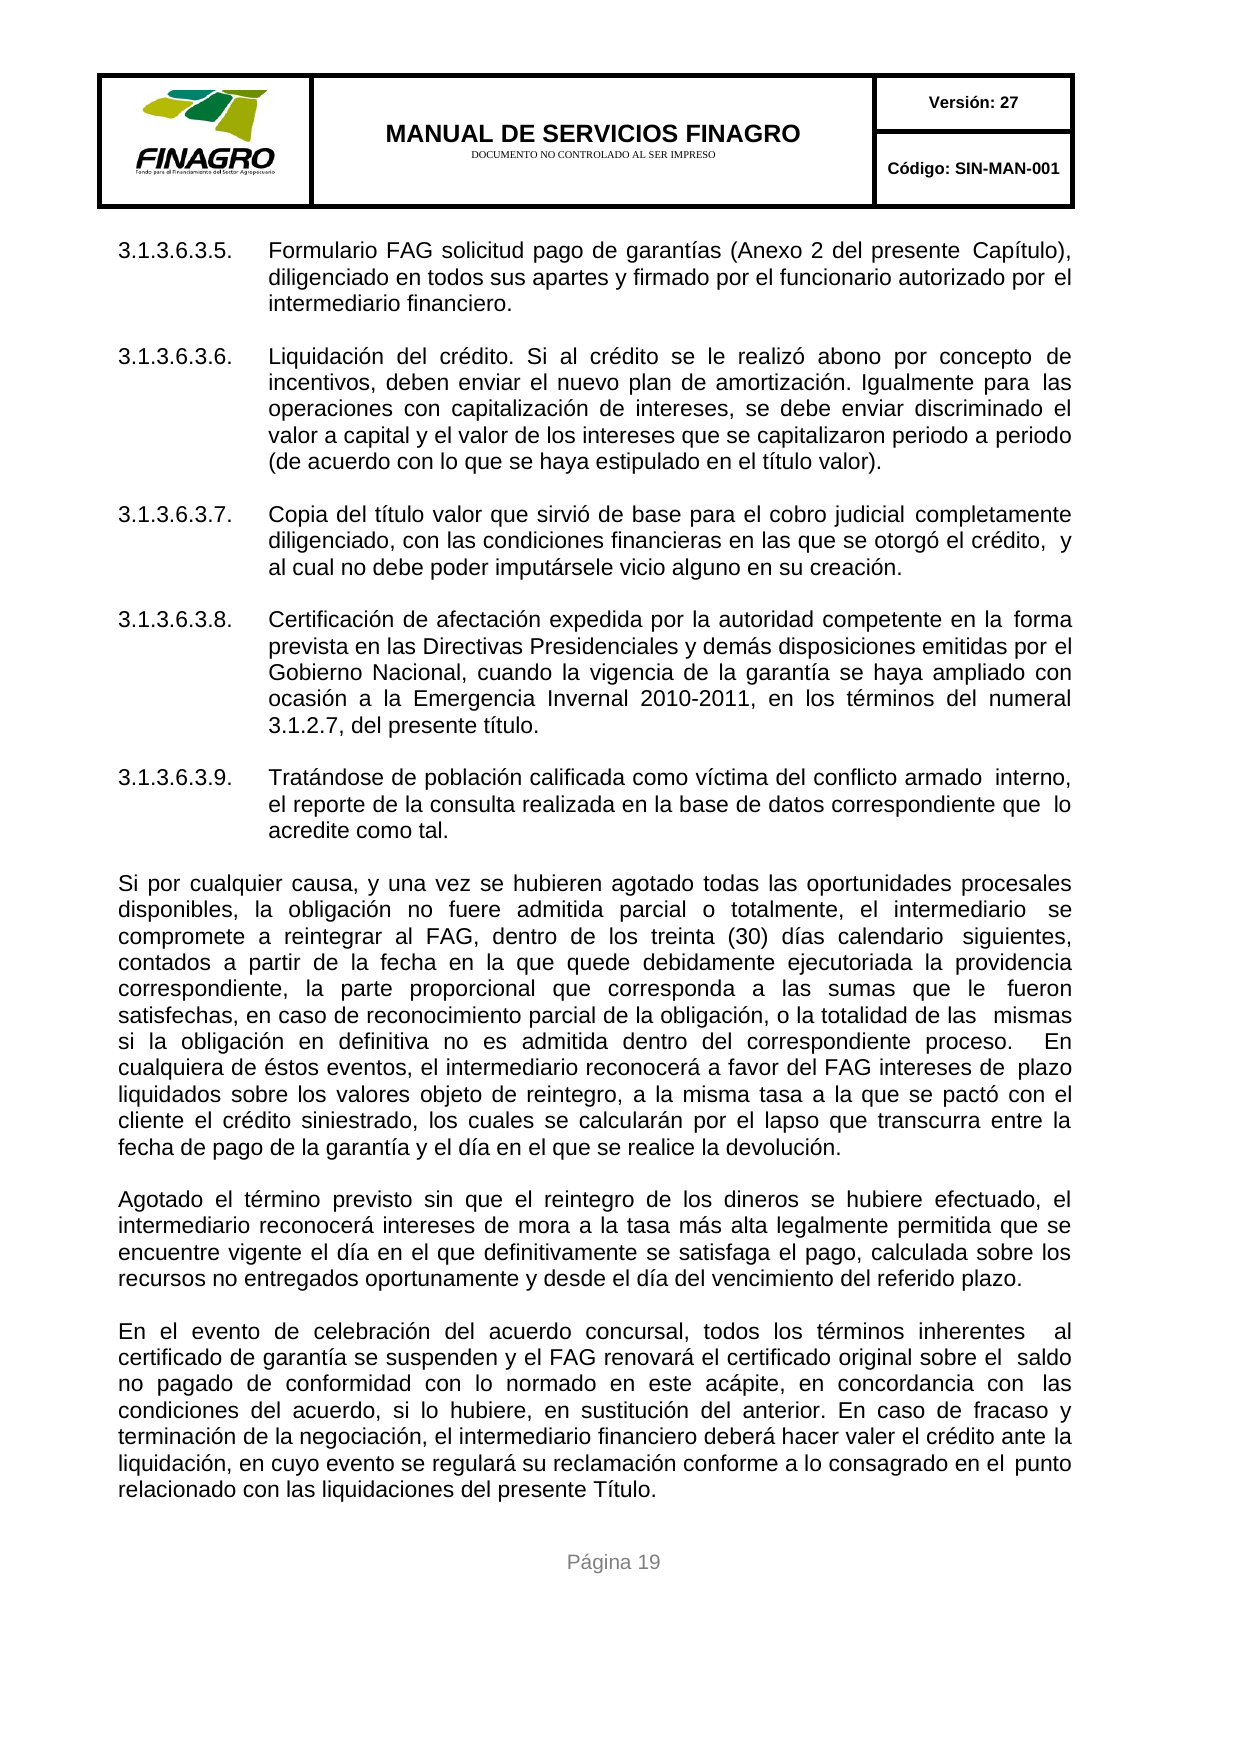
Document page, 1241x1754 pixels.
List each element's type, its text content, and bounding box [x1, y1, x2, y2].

table_header [102, 78, 309, 204]
list Tratándose de población calificada como víctima del conflicto armado interno, el reporte de la consulta realizada en la base de datos correspondiente que lo acredite como tal. [118, 764, 1071, 843]
text Agotado el término previsto sin que el reintegro de los dineros se hubiere efectuado, el intermediario reconocerá intereses de mora a la tasa más alta legalmente permitida que se encuentre vigente el día en el que definitivamente se satisfaga el pago, calculada sobre los recursos no entregados oportunamente y desde el día del vencimiento del referido plazo. [118, 1186, 1072, 1291]
list Certificación de afectación expedida por la autoridad competente en la forma prevista en las Directivas Presidenciales y demás disposiciones emitidas por el Gobierno Nacional, cuando la vigencia de la garantía se haya ampliado con ocasión a la Emergencia Invernal 2010-2011, en los términos del numeral 3.1.2.7, del presente título. [118, 606, 1072, 738]
picture [130, 90, 279, 179]
table_header MANUAL DE SERVICIOS FINAGRO DOCUMENTO NO CONTROLADO AL SER IMPRESO [314, 78, 872, 204]
list Liquidación del crédito. Si al crédito se le realizó abono por concepto de incentivos, deben enviar el nuevo plan de amortización. Igualmente para las operaciones con capitalización de intereses, se debe enviar discriminado el valor a capital y el valor de los intereses que se capitalizaron periodo a periodo (de acuerdo con lo que se haya estipulado en el título valor). [118, 343, 1072, 474]
list Formulario FAG solicitud pago de garantías (Anexo 2 del presente Capítulo), diligenciado en todos sus apartes y firmado por el funcionario autorizado por el intermediario financiero. [118, 237, 1072, 316]
text Si por cualquier causa, y una vez se hubieren agotado todas las oportunidades procesales disponibles, la obligación no fuere admitida parcial o totalmente, el intermediario se compromete a reintegrar al FAG, dentro de los treinta (30) días calendario siguientes, contados a partir de la fecha en la que quede debidamente ejecutoriada la providencia correspondiente, la parte proporcional que corresponda a las sumas que le fueron satisfechas, en caso de reconocimiento parcial de la obligación, o la totalidad de las mismas si la obligación en definitiva no es admitida dentro del correspondiente proceso. En cualquiera de éstos eventos, el intermediario reconocerá a favor del FAG intereses de plazo liquidados sobre los valores objeto de reintegro, a la misma tasa a la que se pactó con el cliente el crédito siniestrado, los cuales se calcularán por el lapso que transcurra entre la fecha de pago de la garantía y el día en el que se realice la devolución. [118, 870, 1072, 1160]
table_cell Código: SIN-MAN-001 [877, 134, 1070, 204]
table_header Versión: 27 [877, 78, 1070, 129]
text En el evento de celebración del acuerdo concursal, todos los términos inherentes al certificado de garantía se suspenden y el FAG renovará el certificado original sobre el saldo no pagado de conformidad con lo normado en este acápite, en concordancia con las condiciones del acuerdo, si lo hubiere, en sustitución del anterior. En caso de fracaso y terminación de la negociación, el intermediario financiero deberá hacer valer el crédito ante la liquidación, en cuyo evento se regulará su reclamación conforme a lo consagrado en el punto relacionado con las liquidaciones del presente Título. [118, 1318, 1072, 1502]
text Página 19 [306, 1550, 921, 1574]
list Copia del título valor que sirvió de base para el cobro judicial completamente diligenciado, con las condiciones financieras en las que se otorgó el crédito, y al cual no debe poder imputársele vicio alguno en su creación. [118, 501, 1072, 580]
